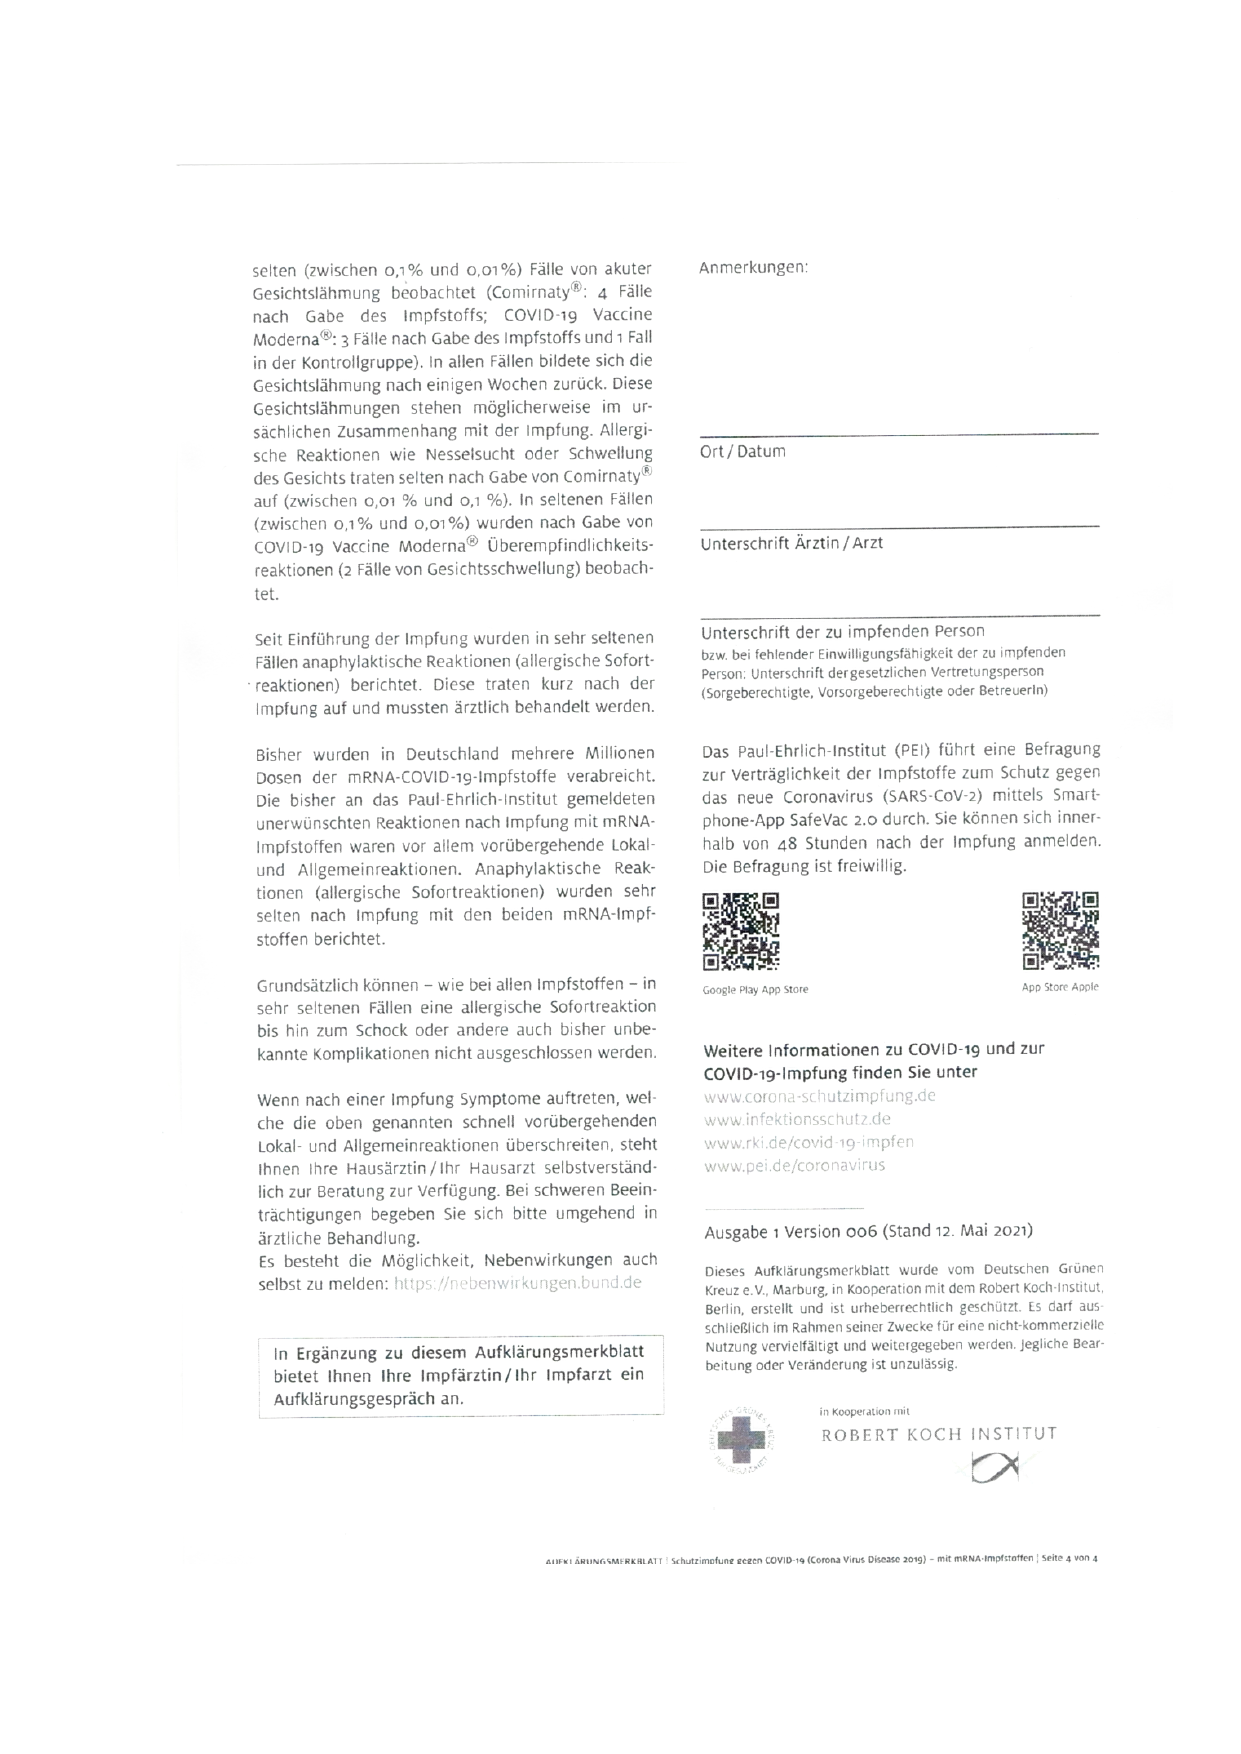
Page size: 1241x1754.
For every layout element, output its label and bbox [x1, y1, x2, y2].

picture [147, 147, 1187, 1578]
